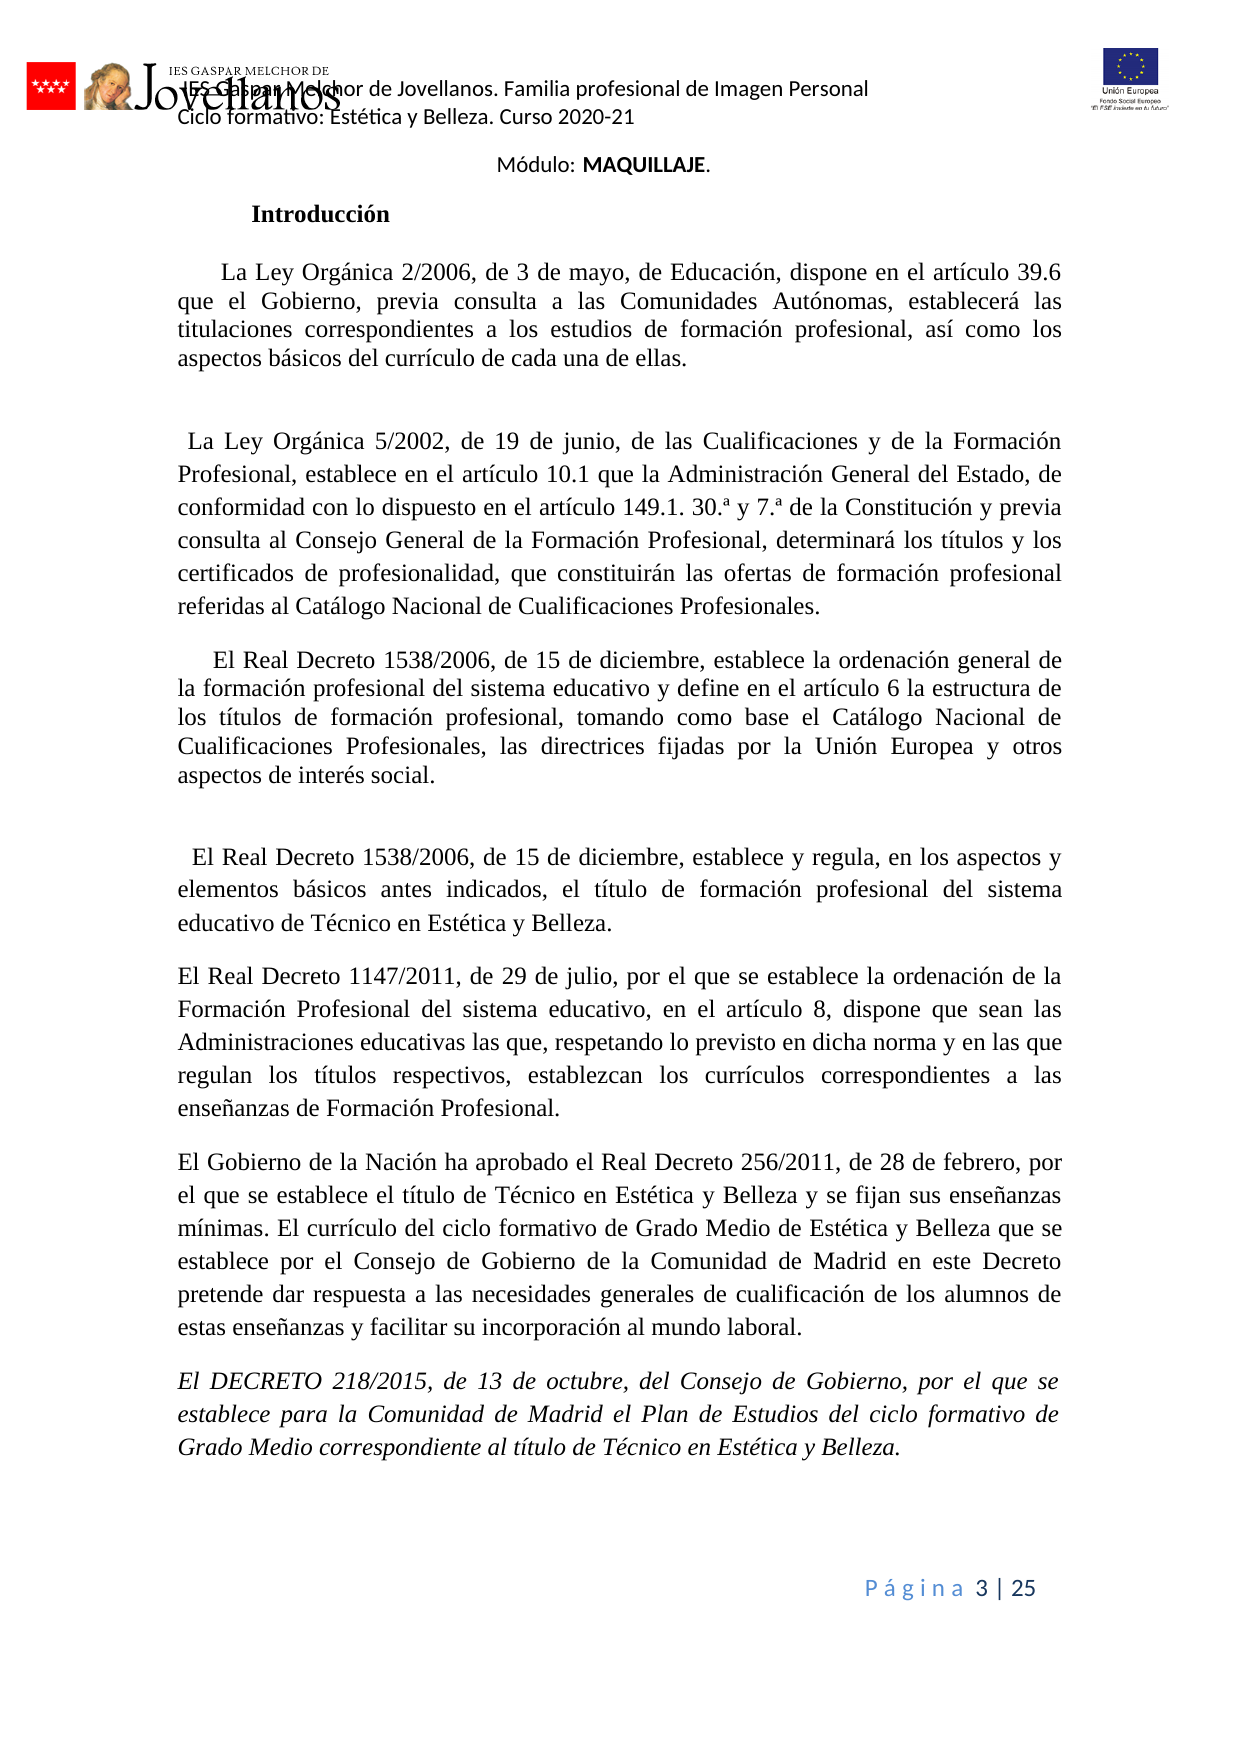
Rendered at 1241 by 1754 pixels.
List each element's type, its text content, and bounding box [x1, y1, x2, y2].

text El DECRETO 218/2015, de 13 de octubre, del Consejo de Gobierno, por el que se establece para la Comunidad de Madrid el Plan de Estudios del ciclo formativo de Grado Medio correspondiente al título de Técnico en Estética y Belleza. [177, 1366, 1063, 1461]
text El Gobierno de la Nación ha aprobado el Real Decreto 256/2011, de 28 de febrero, por el que se establece el título de Técnico en Estética y Belleza y se fijan sus enseñanzas mínimas. El currículo del ciclo formativo de Grado Medio de Estética y Belleza que se establece por el Consejo de Gobierno de la Comunidad de Madrid en este Decreto pretende dar respuesta a las necesidades generales de cualificación de los alumnos de estas enseñanzas y facilitar su incorporación al mundo laboral. [177, 1147, 1063, 1341]
text El Real Decreto 1538/2006, de 15 de diciembre, establece la ordenación general de la formación profesional del sistema educativo y define en el artículo 6 la estructura de los títulos de formación profesional, tomando como base el Catálogo Nacional de Cualificaciones Profesionales, las directrices fijadas por la Unión Europea y otros aspectos de interés social. [177, 645, 1063, 788]
text El Real Decreto 1147/2011, de 29 de julio, por el que se establece la ordenación de la Formación Profesional del sistema educativo, en el artículo 8, dispone que sean las Administraciones educativas las que, respetando lo previsto en dicha norma y en las que regulan los títulos respectivos, establezcan los currículos correspondientes a las enseñanzas de Formación Profesional. [177, 961, 1063, 1122]
text La Ley Orgánica 5/2002, de 19 de junio, de las Cualificaciones y de la Formación Profesional, establece en el artículo 10.1 que la Administración General del Estado, de conformidad con lo dispuesto en el artículo 149.1. 30.ª y 7.ª de la Constitución y previa consulta al Consejo General de la Formación Profesional, determinará los títulos y los certificados de profesionalidad, que constituirán las ofertas de formación profesional referidas al Catálogo Nacional de Cualificaciones Profesionales. [177, 426, 1063, 620]
picture [26, 62, 349, 110]
picture [1090, 48, 1169, 110]
text El Real Decreto 1538/2006, de 15 de diciembre, establece y regula, en los aspectos y elementos básicos antes indicados, el título de formación profesional del sistema educativo de Técnico en Estética y Belleza. [177, 842, 1063, 936]
text La Ley Orgánica 2/2006, de 3 de mayo, de Educación, dispone en el artículo 39.6 que el Gobierno, previa consulta a las Comunidades Autónomas, establecerá las titulaciones correspondientes a los estudios de formación profesional, así como los aspectos básicos del currículo de cada una de ellas. [177, 257, 1063, 372]
text Introducción [177, 199, 1063, 228]
